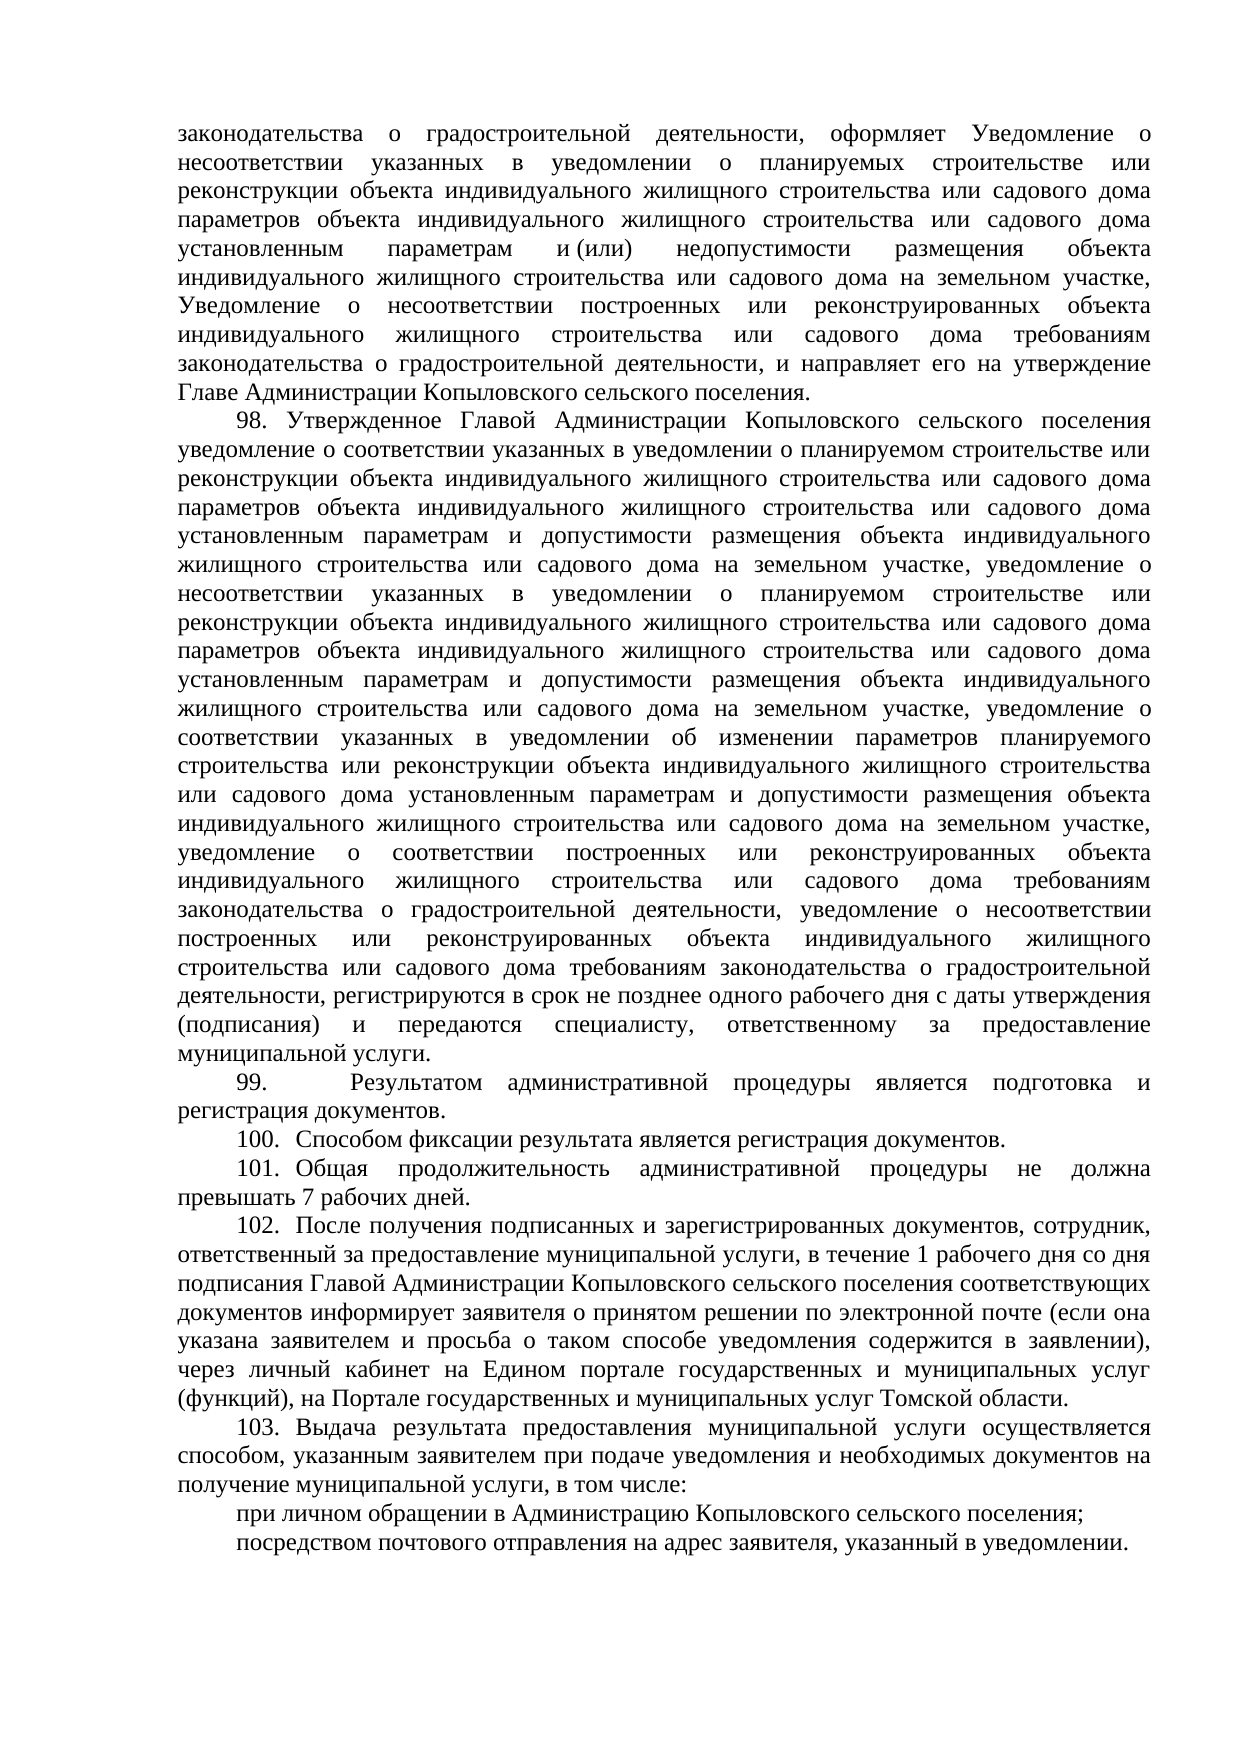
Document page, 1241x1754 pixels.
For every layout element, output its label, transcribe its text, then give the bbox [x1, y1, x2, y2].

list После получения подписанных и зарегистрированных документов, сотрудник, ответственный за предоставление муниципальной услуги, в течение 1 рабочего дня со дня подписания Главой Администрации Копыловского сельского поселения соответствующих документов информирует заявителя о принятом решении по электронной почте (если она указана заявителем и просьба о таком способе уведомления содержится в заявлении), через личный кабинет на Едином портале государственных и муниципальных услуг (функций), на Портале государственных и муниципальных услуг Томской области. [177, 1211, 1152, 1412]
list Выдача результата предоставления муниципальной услуги осуществляется способом, указанным заявителем при подаче уведомления и необходимых документов на получение муниципальной услуги, в том числе: [177, 1412, 1152, 1498]
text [177, 118, 1152, 406]
list Общая продолжительность административной процедуры не должна превышать 7 рабочих дней. [177, 1153, 1152, 1211]
text 98. Утвержденное Главой Администрации Копыловского сельского поселения уведомление о соответствии указанных в уведомлении о планируемом строительстве или реконструкции объекта индивидуального жилищного строительства или садового дома параметров объекта индивидуального жилищного строительства или садового дома установленным параметрам и допустимости размещения объекта индивидуального жилищного строительства или садового дома на земельном участке, уведомление о несоответствии указанных в уведомлении о планируемом строительстве или реконструкции объекта индивидуального жилищного строительства или садового дома параметров объекта индивидуального жилищного строительства или садового дома установленным параметрам и допустимости размещения объекта индивидуального жилищного строительства или садового дома на земельном участке, уведомление о соответствии указанных в уведомлении об изменении параметров планируемого строительства или реконструкции объекта индивидуального жилищного строительства или садового дома установленным параметрам и допустимости размещения объекта индивидуального жилищного строительства или садового дома на земельном участке, уведомление о соответствии построенных или реконструированных объекта индивидуального жилищного строительства или садового дома требованиям законодательства о градостроительной деятельности, уведомление о несоответствии построенных или реконструированных объекта индивидуального жилищного строительства или садового дома требованиям законодательства о градостроительной деятельности, регистрируются в срок не позднее одного рабочего дня с даты утверждения (подписания) и передаются специалисту, ответственному за предоставление муниципальной услуги. [177, 406, 1152, 1067]
list Способом фиксации результата является регистрация документов. [177, 1124, 1152, 1153]
list Результатом административной процедуры является подготовка и регистрация документов. [177, 1067, 1152, 1124]
text посредством почтового отправления на адрес заявителя, указанный в уведомлении. [177, 1527, 1152, 1556]
text при личном обращении в Администрацию Копыловского сельского поселения; [177, 1498, 1152, 1527]
